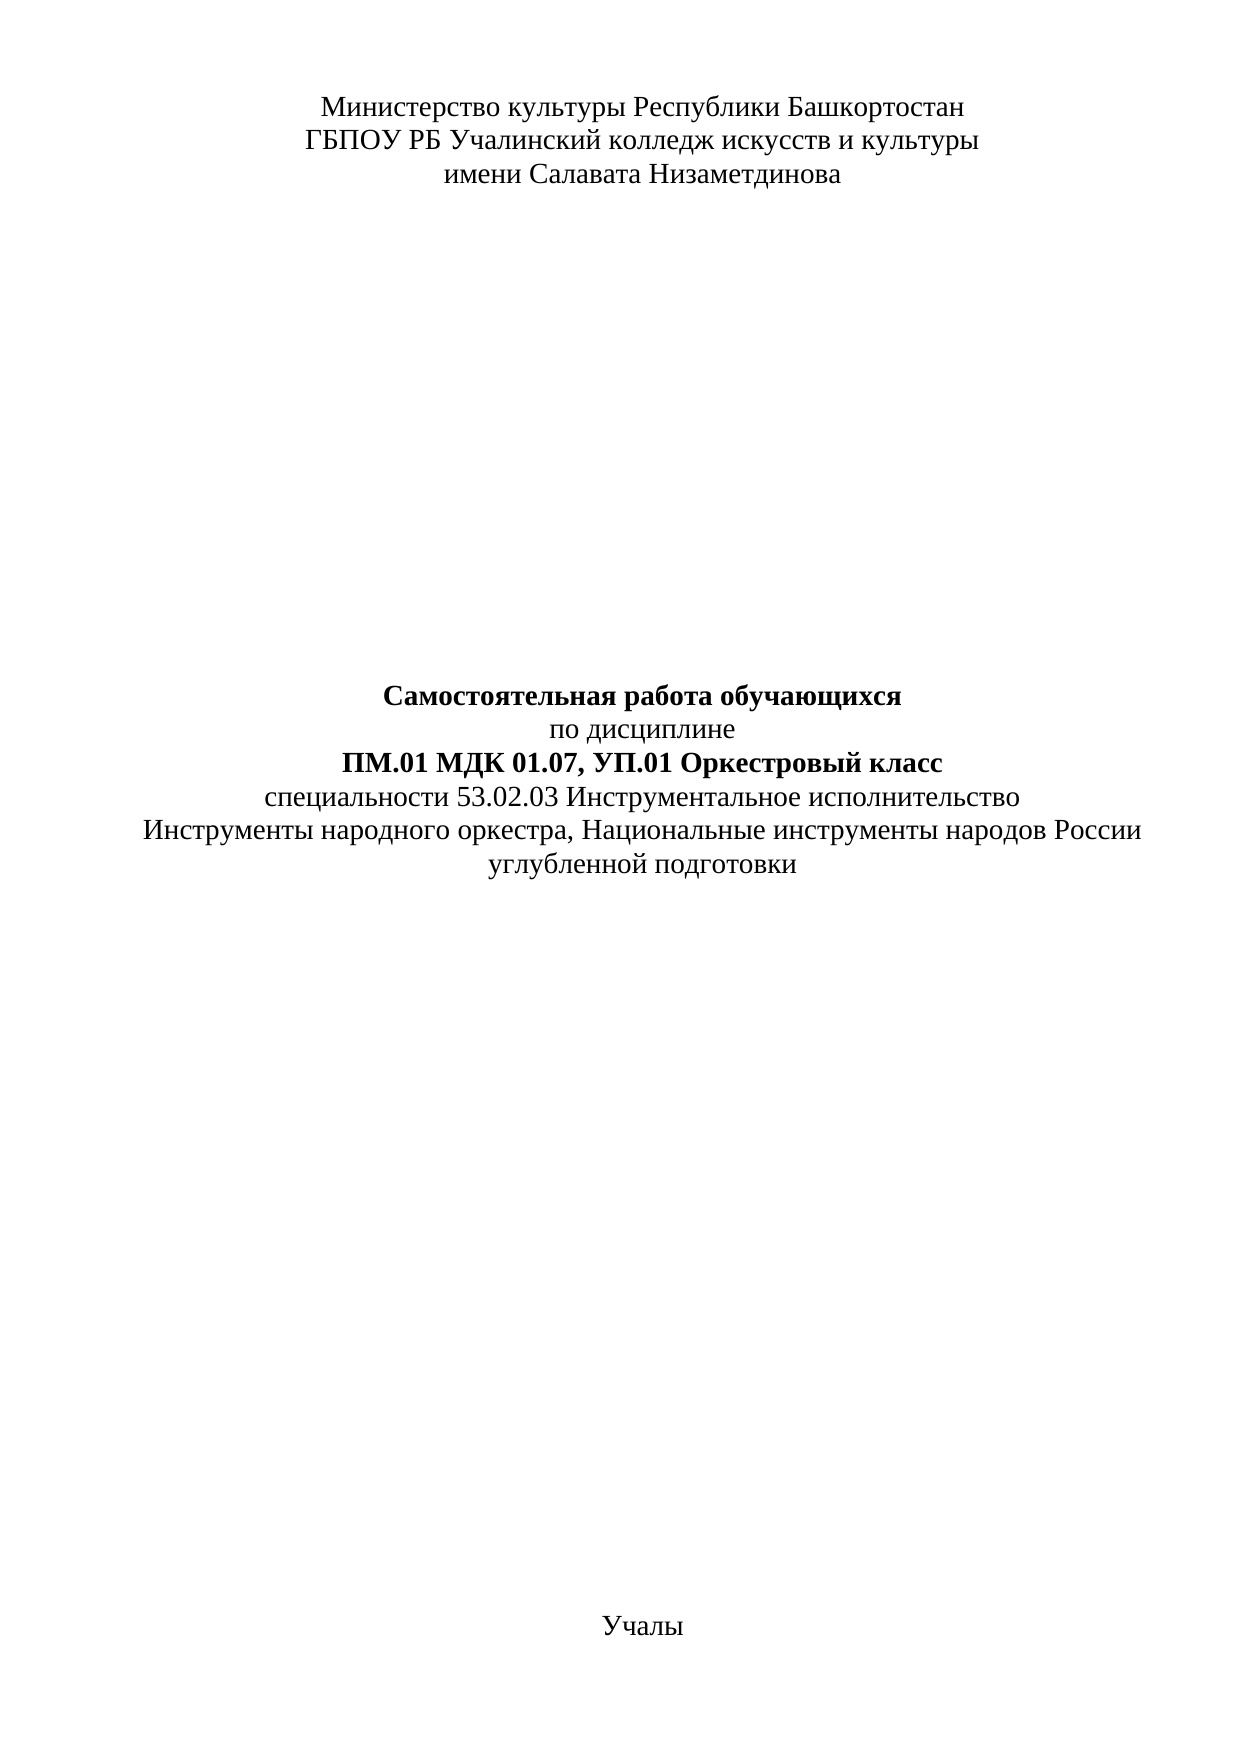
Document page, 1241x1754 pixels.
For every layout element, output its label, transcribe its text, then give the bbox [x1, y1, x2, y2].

text Учалы [118, 1608, 1167, 1641]
text Министерство культуры Республики Башкортостан [118, 89, 1167, 122]
text Инструменты народного оркестра, Национальные инструменты народов России [118, 812, 1167, 846]
text углубленной подготовки [118, 846, 1167, 879]
text Самостоятельная работа обучающихся [118, 678, 1167, 712]
text ПМ.01 МДК 01.07, УП.01 Оркестровый класс [118, 745, 1167, 779]
text по дисциплине [118, 712, 1167, 745]
text ГБПОУ РБ Учалинский колледж искусств и культуры [118, 122, 1167, 156]
text имени Салавата Низаметдинова [118, 156, 1167, 189]
text специальности 53.02.03 Инструментальное исполнительство [118, 779, 1167, 812]
